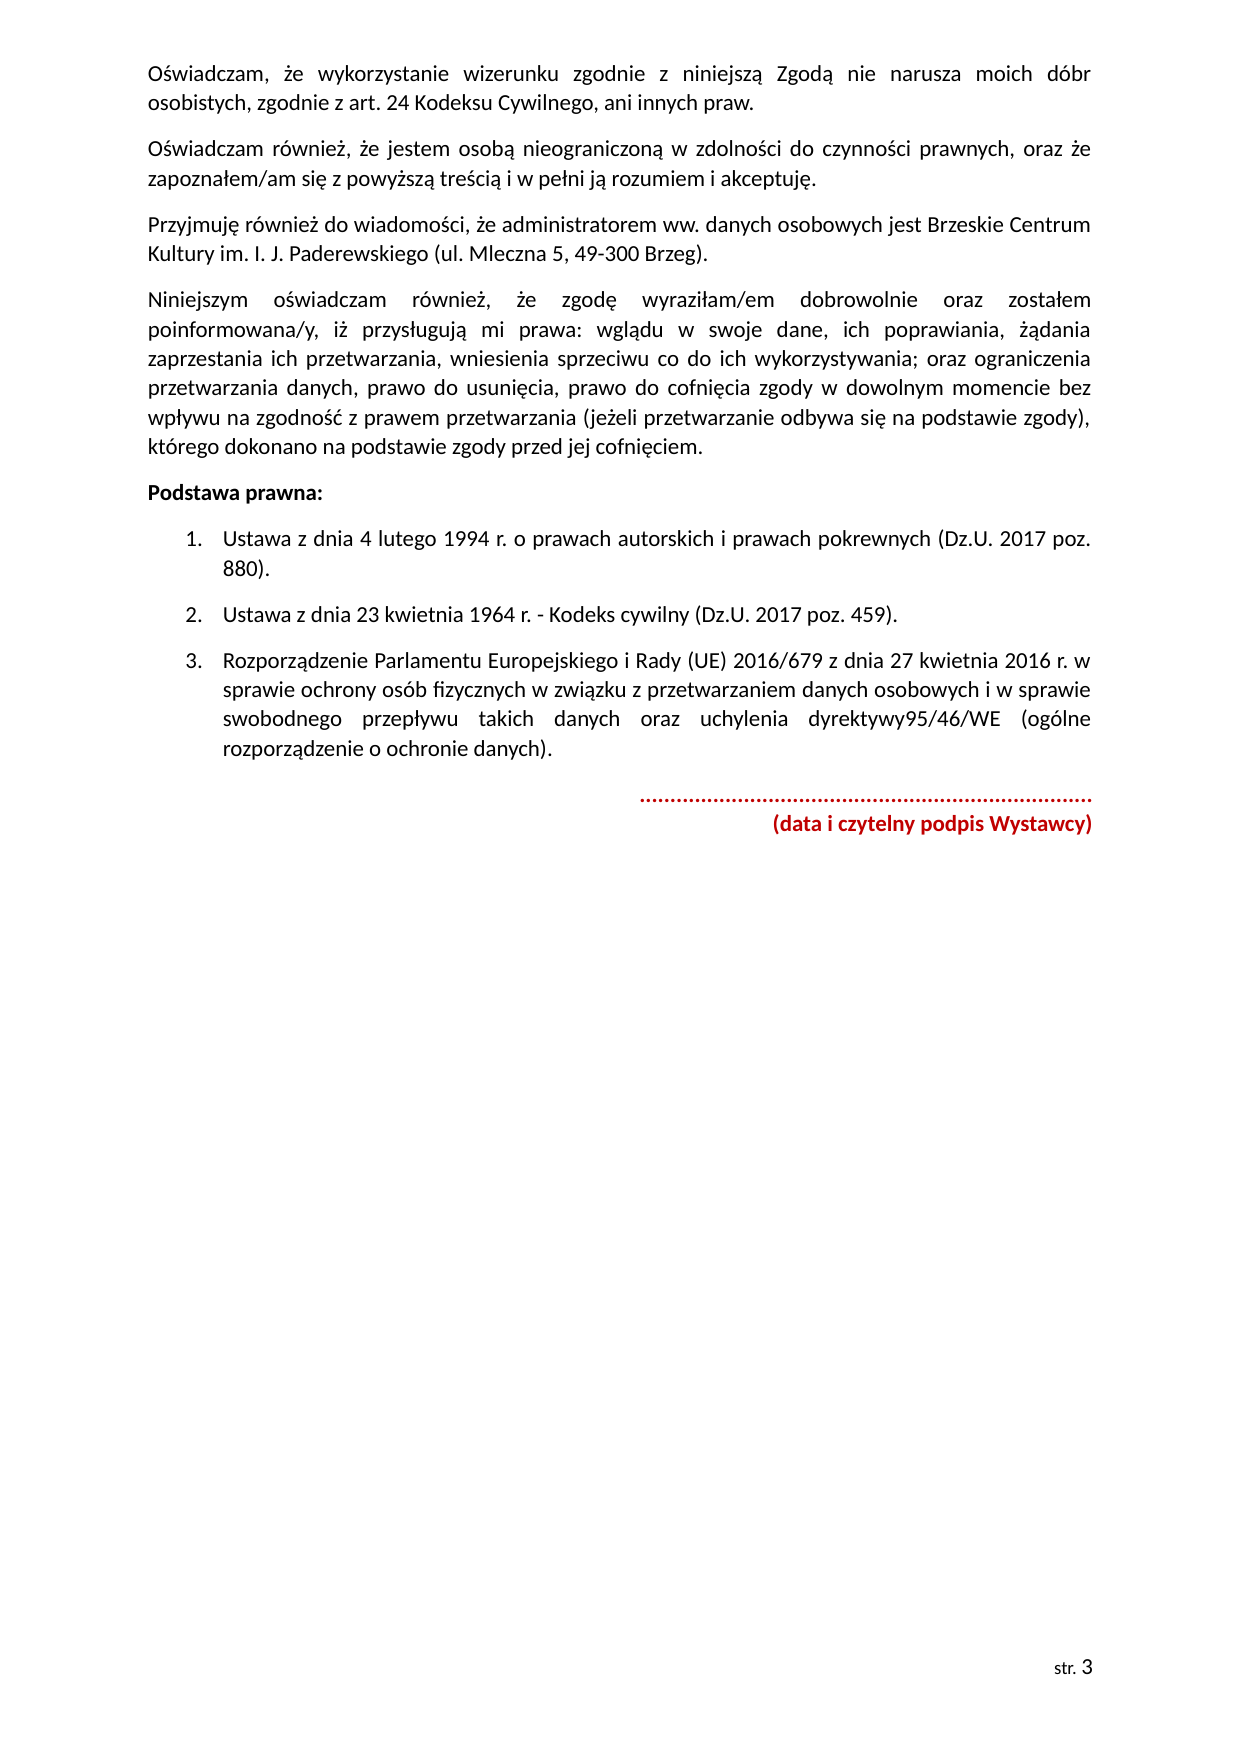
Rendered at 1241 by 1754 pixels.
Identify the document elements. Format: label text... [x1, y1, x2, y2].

text Oświadczam również, że jestem osobą nieograniczoną w zdolności do czynności prawnych, oraz że zapoznałem/am się z powyższą treścią i w pełni ją rozumiem i akceptuję. [148, 134, 1092, 192]
list Rozporządzenie Parlamentu Europejskiego i Rady (UE) 2016/679 z dnia 27 kwietnia 2016 r. w sprawie ochrony osób fizycznych w związku z przetwarzaniem danych osobowych i w sprawie swobodnego przepływu takich danych oraz uchylenia dyrektywy95/46/WE (ogólne rozporządzenie o ochronie danych). [185, 646, 1092, 762]
text Oświadczam, że wykorzystanie wizerunku zgodnie z niniejszą Zgodą nie narusza moich dóbr osobistych, zgodnie z art. 24 Kodeksu Cywilnego, ani innych praw. [148, 59, 1092, 116]
text Podstawa prawna: [148, 478, 1092, 506]
list Ustawa z dnia 4 lutego 1994 r. o prawach autorskich i prawach pokrewnych (Dz.U. 2017 poz. 880). [185, 524, 1092, 582]
text Niniejszym oświadczam również, że zgodę wyraziłam/em dobrowolnie oraz zostałem poinformowana/y, iż przysługują mi prawa: wglądu w swoje dane, ich poprawiania, żądania zaprzestania ich przetwarzania, wniesienia sprzeciwu co do ich wykorzystywania; oraz ograniczenia przetwarzania danych, prawo do usunięcia, prawo do cofnięcia zgody w dowolnym momencie bez wpływu na zgodność z prawem przetwarzania (jeżeli przetwarzanie odbywa się na podstawie zgody), którego dokonano na podstawie zgody przed jej cofnięciem. [148, 285, 1092, 460]
text .......................................................................... (data i czytelny podpis Wystawcy) [148, 780, 1092, 837]
text Przyjmuję również do wiadomości, że administratorem ww. danych osobowych jest Brzeskie Centrum Kultury im. I. J. Paderewskiego (ul. Mleczna 5, 49-300 Brzeg). [148, 210, 1092, 267]
list Ustawa z dnia 23 kwietnia 1964 r. - Kodeks cywilny (Dz.U. 2017 poz. 459). [185, 600, 1092, 628]
